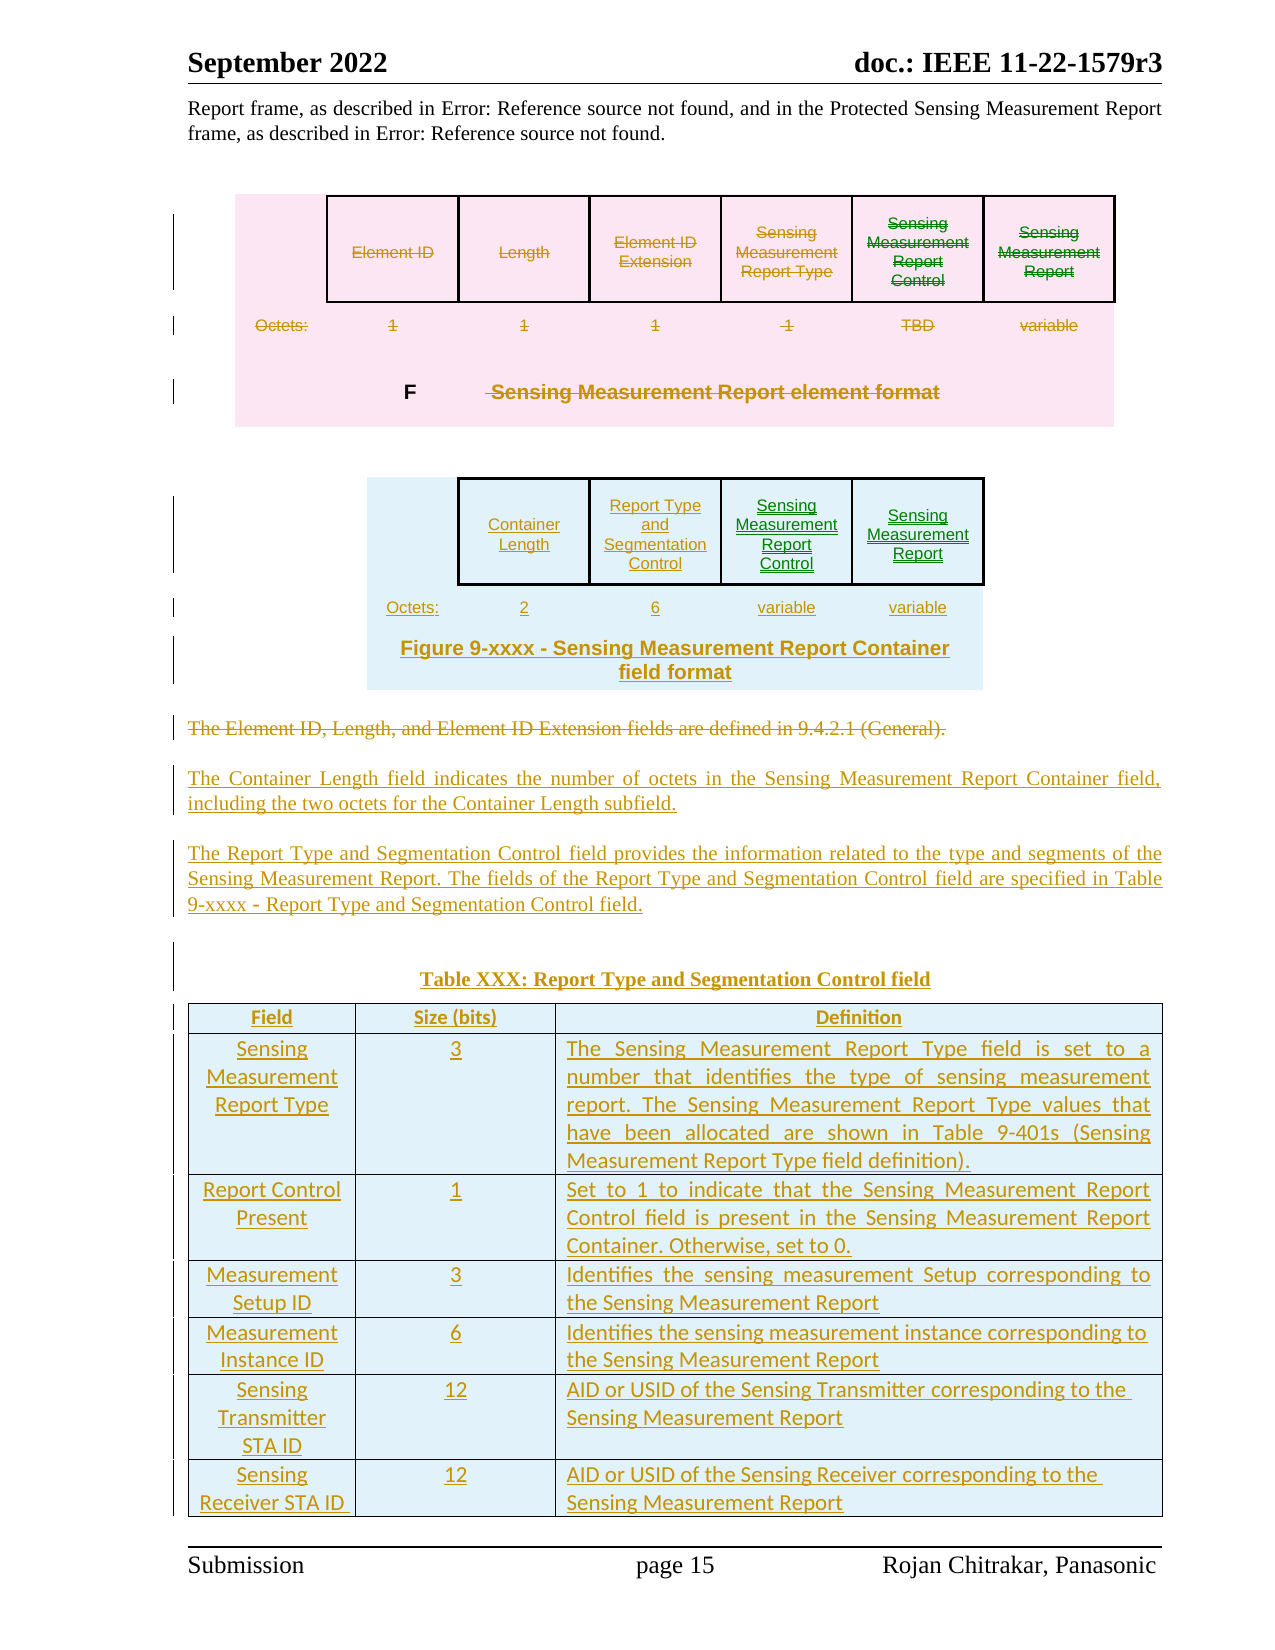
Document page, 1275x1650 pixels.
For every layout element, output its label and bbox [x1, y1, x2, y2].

text [187, 94, 1162, 144]
